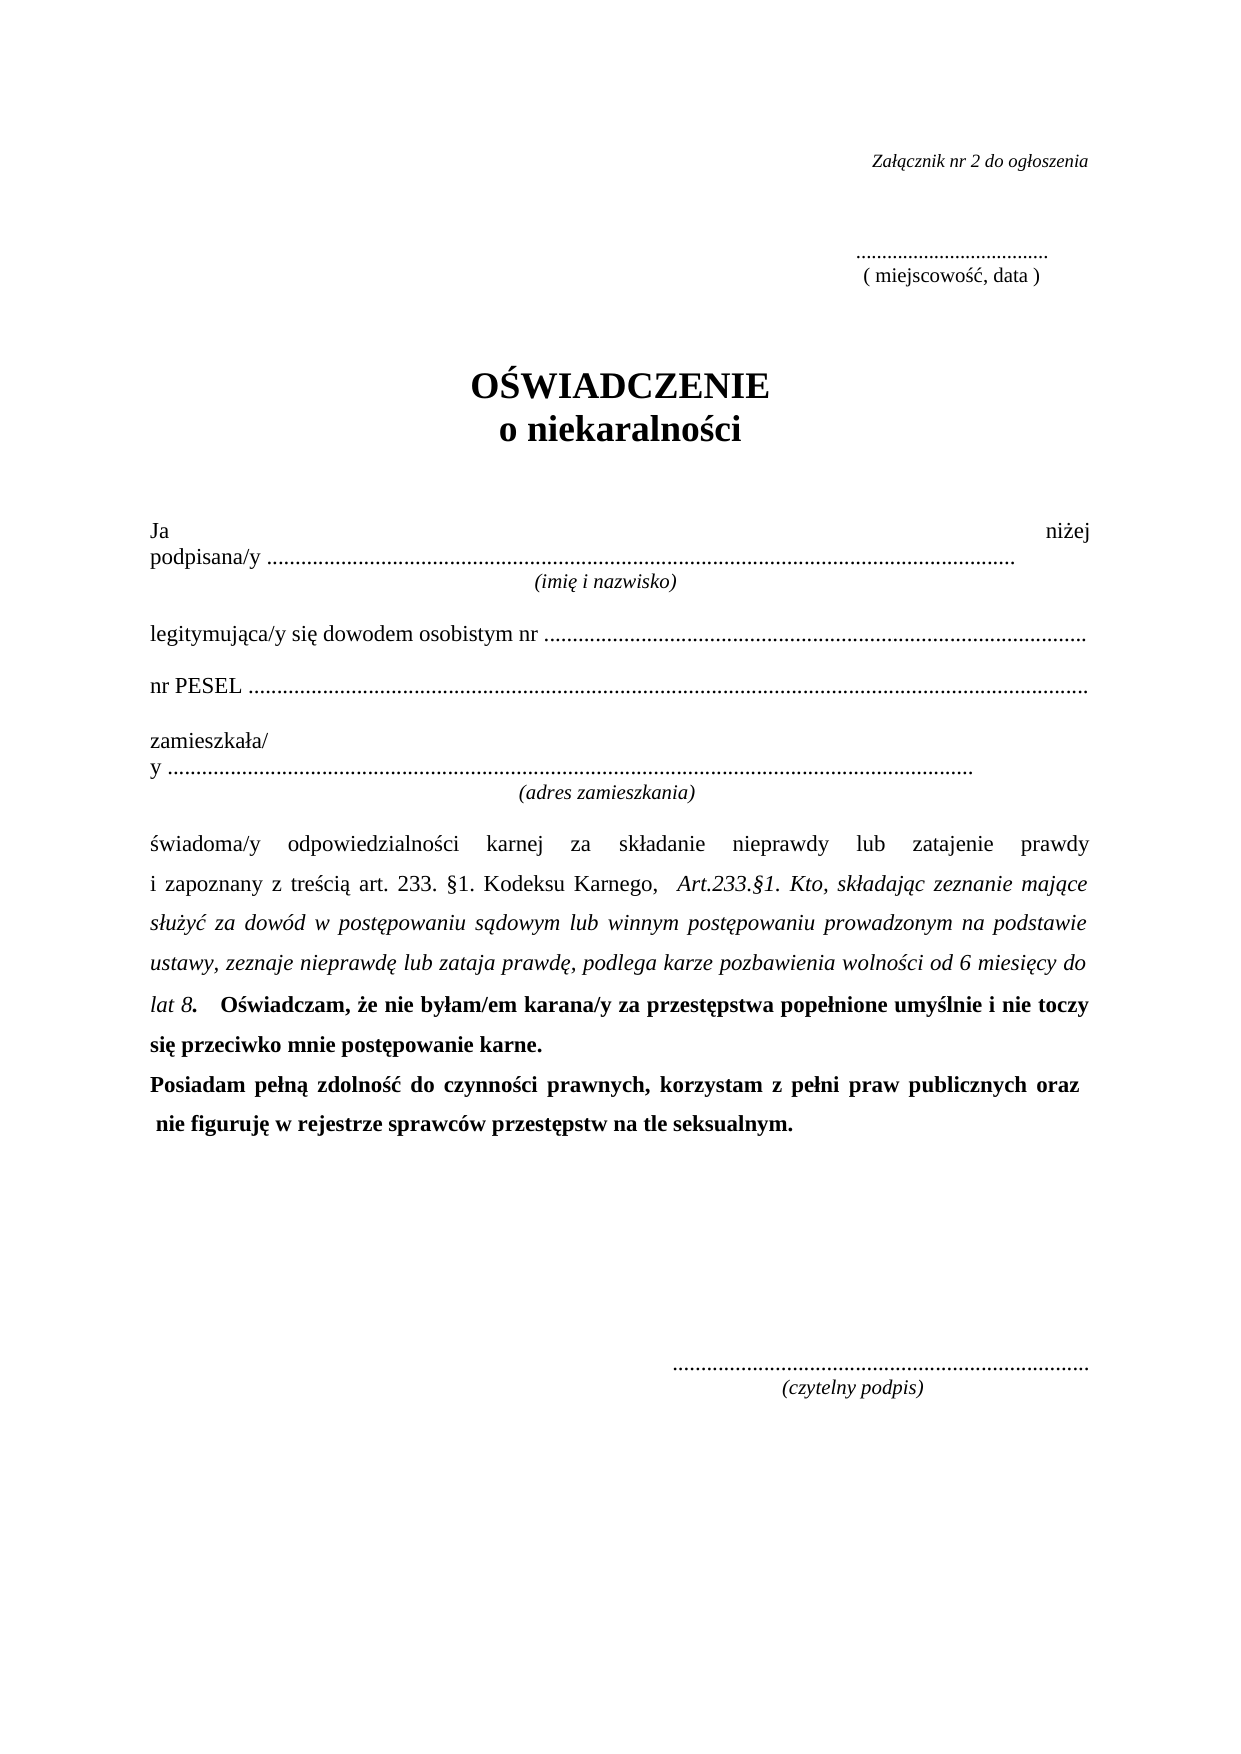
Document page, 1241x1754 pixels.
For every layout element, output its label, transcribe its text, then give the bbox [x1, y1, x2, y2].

text legitymująca/y się dowodem osobistym nr ............................................................................................... [150, 620, 1090, 646]
text Załącznik nr 2 do ogłoszenia [150, 150, 1090, 172]
text Posiadam pełną zdolność do czynności prawnych, korzystam z pełni praw publicznych oraz nie figuruję w rejestrze sprawców przestępstw na tle seksualnym. [150, 1071, 1090, 1136]
text świadoma/y odpowiedzialności karnej za składanie nieprawdy lub zatajenie prawdy i zapoznany z treścią art. 233. §1. Kodeksu Karnego, Art.233.§1. Kto, składając zeznanie mające służyć za dowód w postępowaniu sądowym lub winnym postępowaniu prowadzonym na podstawie ustawy, zeznaje nieprawdę lub zataja prawdę, podlega karze pozbawienia wolności od 6 miesięcy do lat 8. Oświadczam, że nie byłam/em karana/y za przestępstwa popełnione umyślnie i nie toczy się przeciwko mnie postępowanie karne. [150, 830, 1090, 1057]
text ( miejscowość, data ) [666, 263, 1090, 287]
text (imię i nazwisko) [150, 569, 1090, 593]
text (adres zamieszkania) [150, 780, 1090, 804]
text Ja niżej podpisana/y ................................................................................................................................... [150, 517, 1090, 569]
text zamieszkała/y ............................................................................................................................................. [150, 727, 1090, 780]
text nr PESEL ................................................................................................................................................... [150, 673, 1090, 699]
text ......................................................................... [371, 1349, 1090, 1375]
text o niekaralności [150, 407, 1090, 450]
text ..................................... [740, 239, 1090, 263]
text OŚWIADCZENIE [150, 363, 1090, 407]
text (czytelny podpis) [519, 1375, 1090, 1399]
